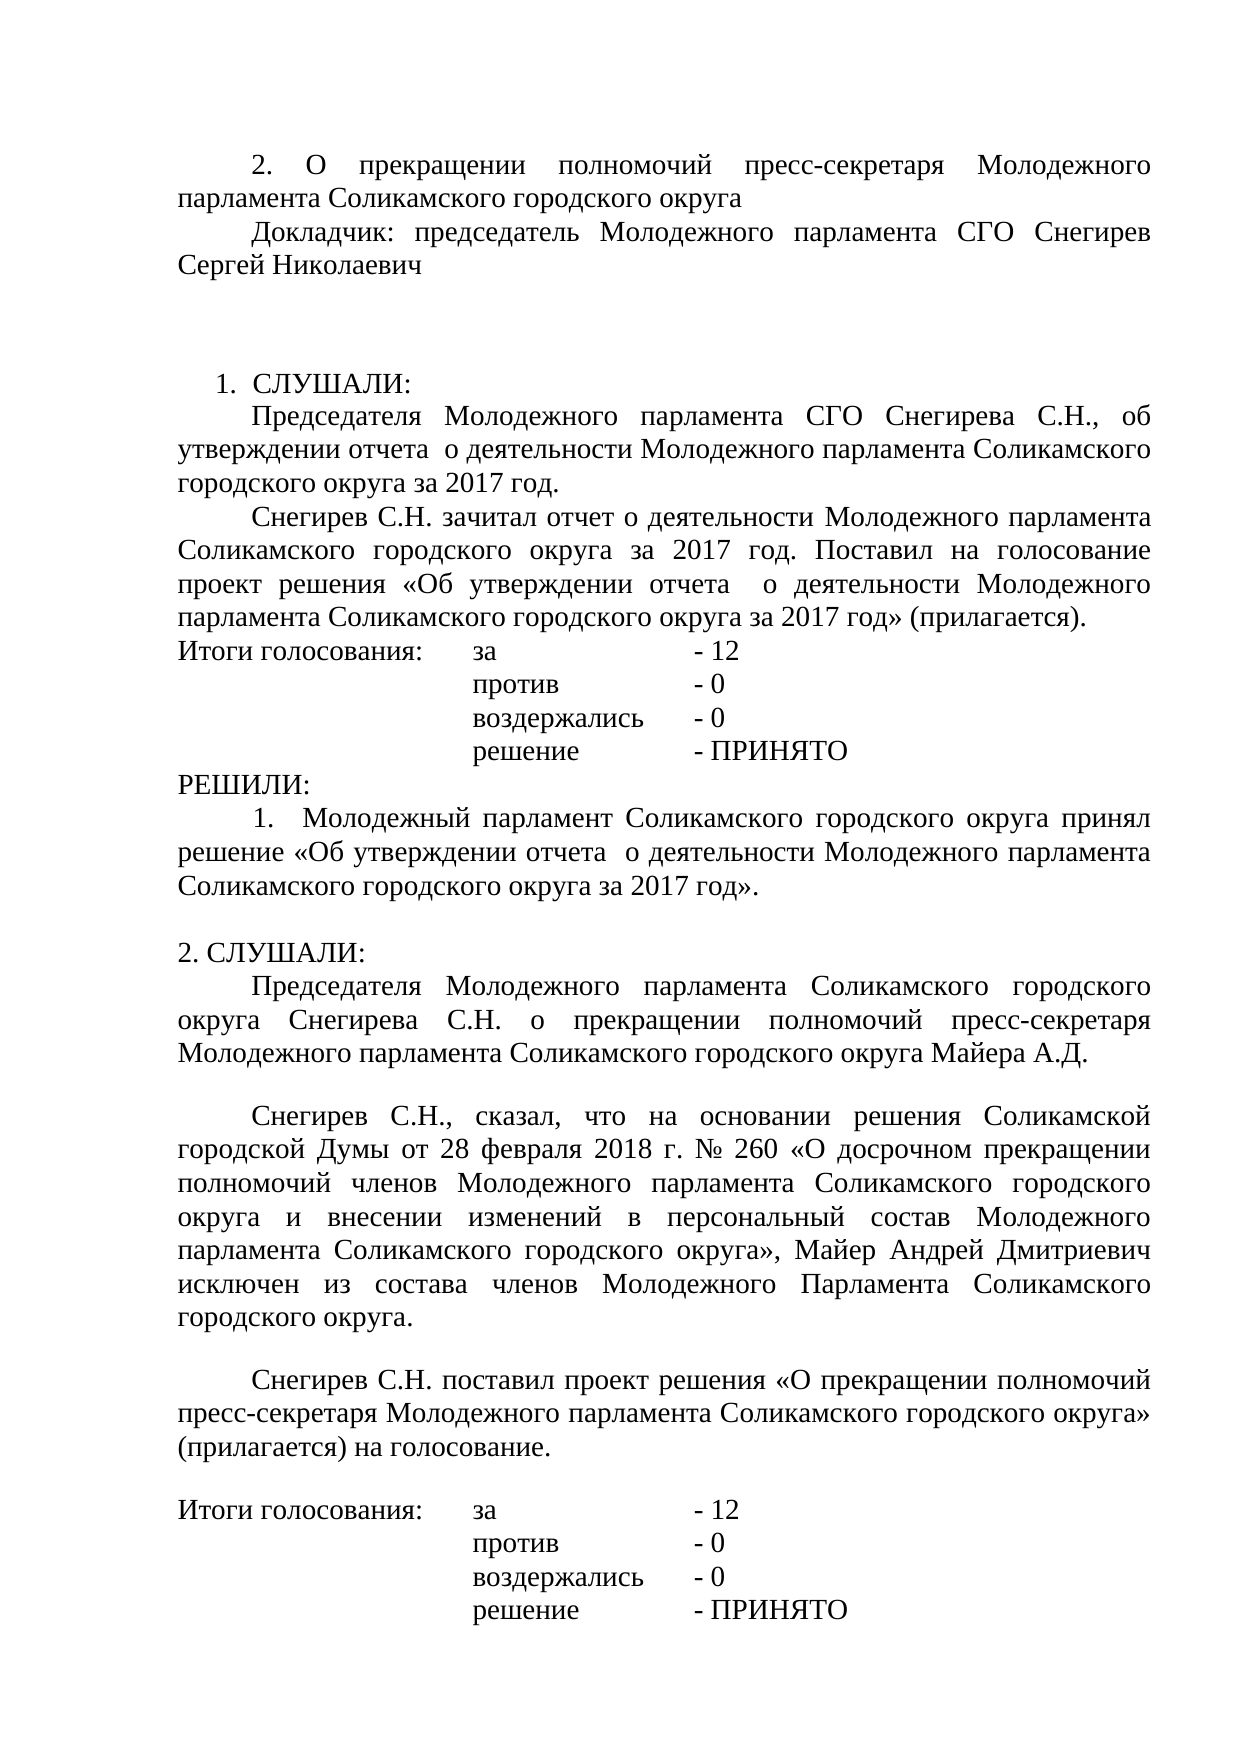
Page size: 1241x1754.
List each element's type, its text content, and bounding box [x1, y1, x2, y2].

text Председателя Молодежного парламента СГО Снегирева С.Н., об утверждении отчета о деятельности Молодежного парламента Соликамского городского округа за 2017 год. [177, 398, 1152, 499]
text решение - ПРИНЯТО [177, 1592, 1152, 1626]
text решение - ПРИНЯТО [177, 733, 1152, 767]
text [177, 214, 1152, 281]
list СЛУШАЛИ: [215, 373, 1152, 398]
text Председателя Молодежного парламента Соликамского городского округа Снегирева С.Н. о прекращении полномочий пресс-секретаря Молодежного парламента Соликамского городского округа Майера А.Д. [177, 968, 1152, 1069]
list Молодежный парламент Соликамского городского округа принял решение «Об утверждении отчета о деятельности Молодежного парламента Соликамского городского округа за 2017 год». [177, 801, 1152, 901]
text Снегирев С.Н. зачитал отчет о деятельности Молодежного парламента Соликамского городского округа за 2017 год. Поставил на голосование проект решения «Об утверждении отчета о деятельности Молодежного парламента Соликамского городского округа за 2017 год» (прилагается). [177, 499, 1152, 633]
text РЕШИЛИ: [177, 767, 1152, 801]
text против - 0 [398, 1525, 1152, 1559]
text Снегирев С.Н. поставил проект решения «О прекращении полномочий пресс-секретаря Молодежного парламента Соликамского городского округа» (прилагается) на голосование. [177, 1362, 1152, 1463]
text 2. О прекращении полномочий пресс-секретаря Молодежного парламента Соликамского городского округа [177, 147, 1152, 214]
text Снегирев С.Н., сказал, что на основании решения Соликамской городской Думы от 28 февраля . № 260 «О досрочном прекращении полномочий членов Молодежного парламента Соликамского городского округа и внесении изменений в персональный состав Молодежного парламента Соликамского городского округа», исключен из состава членов Молодежного Парламента Соликамского городского округа. [177, 1098, 1152, 1333]
text Итоги голосования: за - 12 [177, 633, 1152, 666]
text Итоги голосования: за - 12 [177, 1492, 1152, 1525]
text воздержались - 0 [177, 700, 1152, 733]
text 2. СЛУШАЛИ: [177, 935, 1152, 968]
text против - 0 [398, 666, 1152, 700]
text воздержались - 0 [177, 1559, 1152, 1592]
